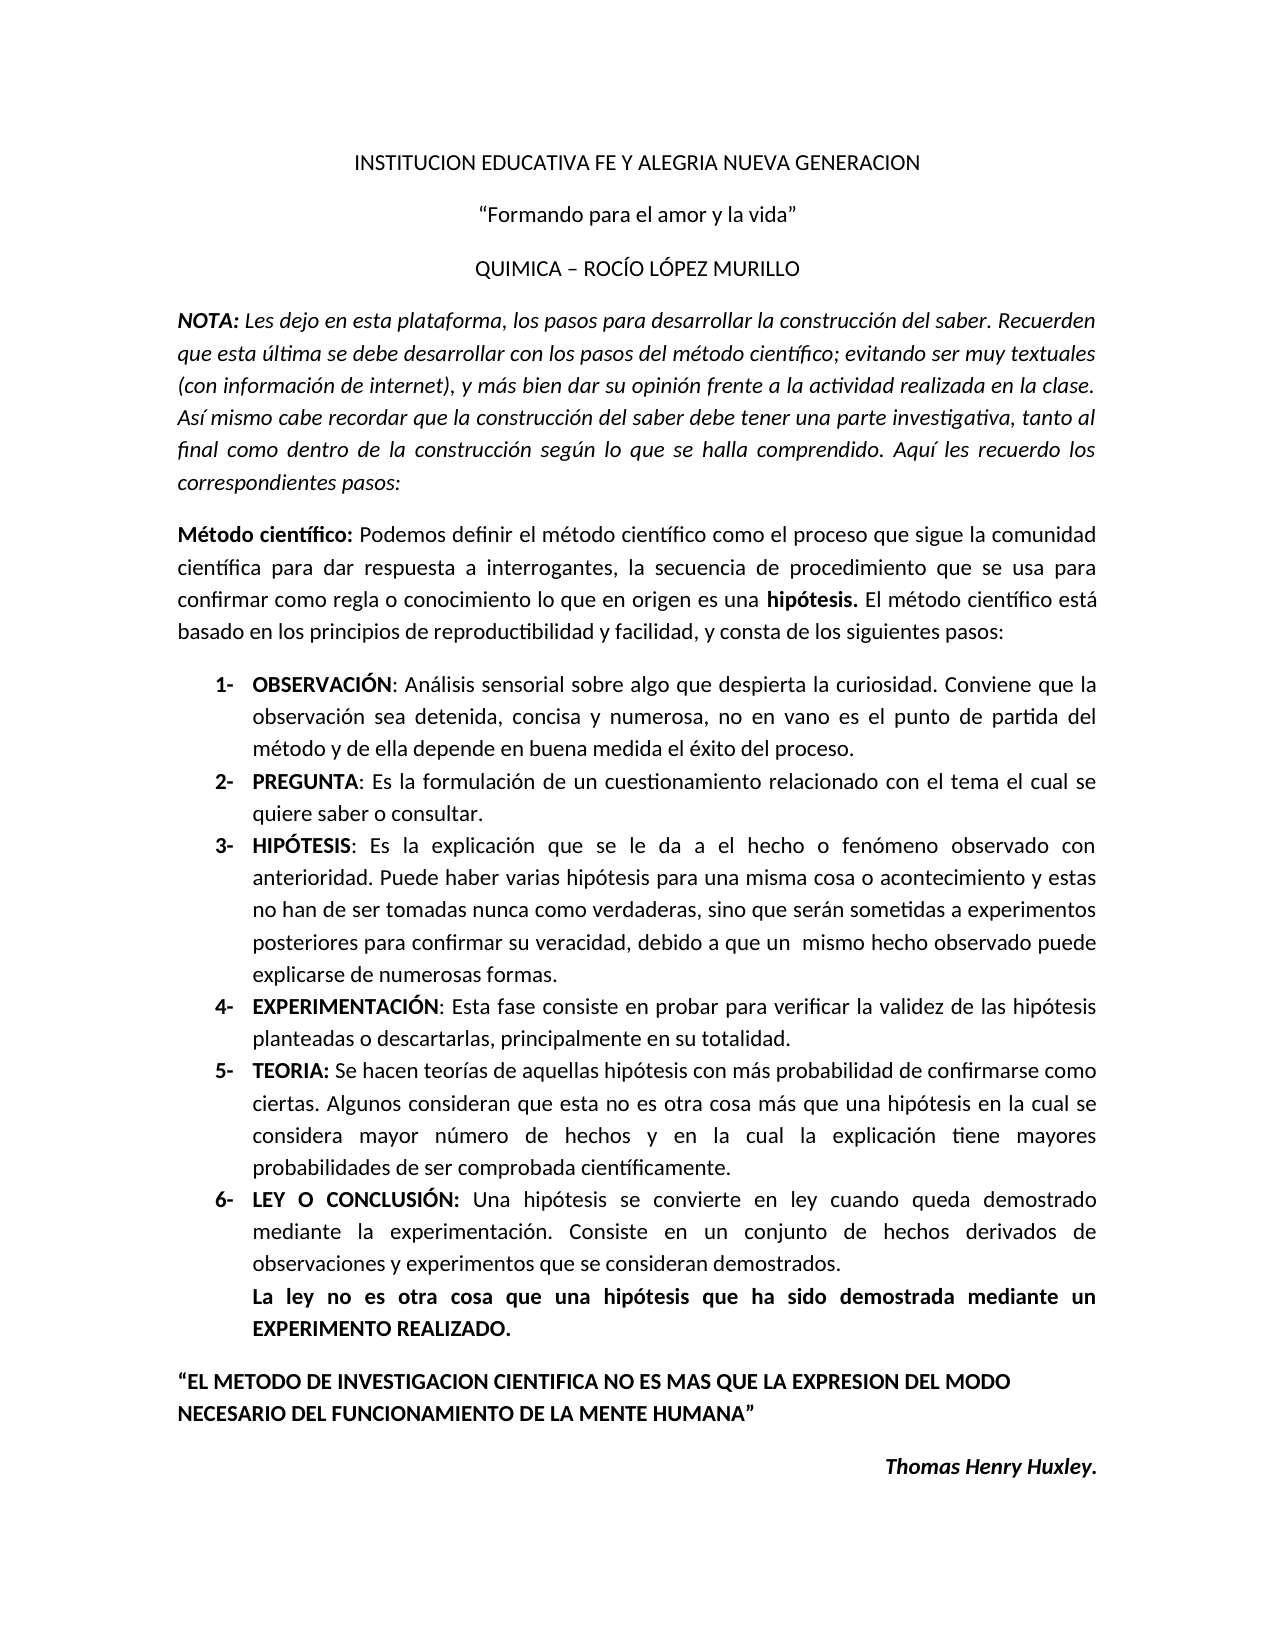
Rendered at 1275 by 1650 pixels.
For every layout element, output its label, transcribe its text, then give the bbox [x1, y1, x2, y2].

text “Formando para el amor y la vida” [177, 201, 1098, 229]
text “EL METODO DE INVESTIGACION CIENTIFICA NO ES MAS QUE LA EXPRESION DEL MODO NECESARIO DEL FUNCIONAMIENTO DE LA MENTE HUMANA” [177, 1367, 1098, 1427]
text Método científico: Podemos definir el método científico como el proceso que sigue la comunidad científica para dar respuesta a interrogantes, la secuencia de procedimiento que se usa para confirmar como regla o conocimiento lo que en origen es una hipótesis. El método científico está basado en los principios de reproductibilidad y facilidad, y consta de los siguientes pasos: [177, 521, 1098, 645]
list LEY O CONCLUSIÓN: Una hipótesis se convierte en ley cuando queda demostrado mediante la experimentación. Consiste en un conjunto de hechos derivados de observaciones y experimentos que se consideran demostrados. [215, 1185, 1098, 1278]
text NOTA: Les dejo en esta plataforma, los pasos para desarrollar la construcción del saber. Recuerden que esta última se debe desarrollar con los pasos del método científico; evitando ser muy textuales (con información de internet), y más bien dar su opinión frente a la actividad realizada en la clase. Así mismo cabe recordar que la construcción del saber debe tener una parte investigativa, tanto al final como dentro de la construcción según lo que se halla comprendido. Aquí les recuerdo los correspondientes pasos: [177, 307, 1098, 496]
list La ley no es otra cosa que una hipótesis que ha sido demostrada mediante un EXPERIMENTO REALIZADO. [252, 1282, 1098, 1342]
text Thomas Henry Huxley. [177, 1452, 1098, 1480]
list PREGUNTA: Es la formulación de un cuestionamiento relacionado con el tema el cual se quiere saber o consultar. [215, 767, 1098, 827]
list HIPÓTESIS: Es la explicación que se le da a el hecho o fenómeno observado con anterioridad. Puede haber varias hipótesis para una misma cosa o acontecimiento y estas no han de ser tomadas nunca como verdaderas, sino que serán sometidas a experimentos posteriores para confirmar su veracidad, debido a que un mismo hecho observado puede explicarse de numerosas formas. [215, 831, 1098, 988]
list OBSERVACIÓN: Análisis sensorial sobre algo que despierta la curiosidad. Conviene que la observación sea detenida, concisa y numerosa, no en vano es el punto de partida del método y de ella depende en buena medida el éxito del proceso. [215, 670, 1098, 763]
text QUIMICA – ROCÍO LÓPEZ MURILLO [177, 254, 1098, 282]
text INSTITUCION EDUCATIVA FE Y ALEGRIA NUEVA GENERACION [177, 148, 1098, 176]
list EXPERIMENTACIÓN: Esta fase consiste en probar para verificar la validez de las hipótesis planteadas o descartarlas, principalmente en su totalidad. [215, 992, 1098, 1052]
list TEORIA: Se hacen teorías de aquellas hipótesis con más probabilidad de confirmarse como ciertas. Algunos consideran que esta no es otra cosa más que una hipótesis en la cual se considera mayor número de hechos y en la cual la explicación tiene mayores probabilidades de ser comprobada científicamente. [215, 1056, 1098, 1181]
